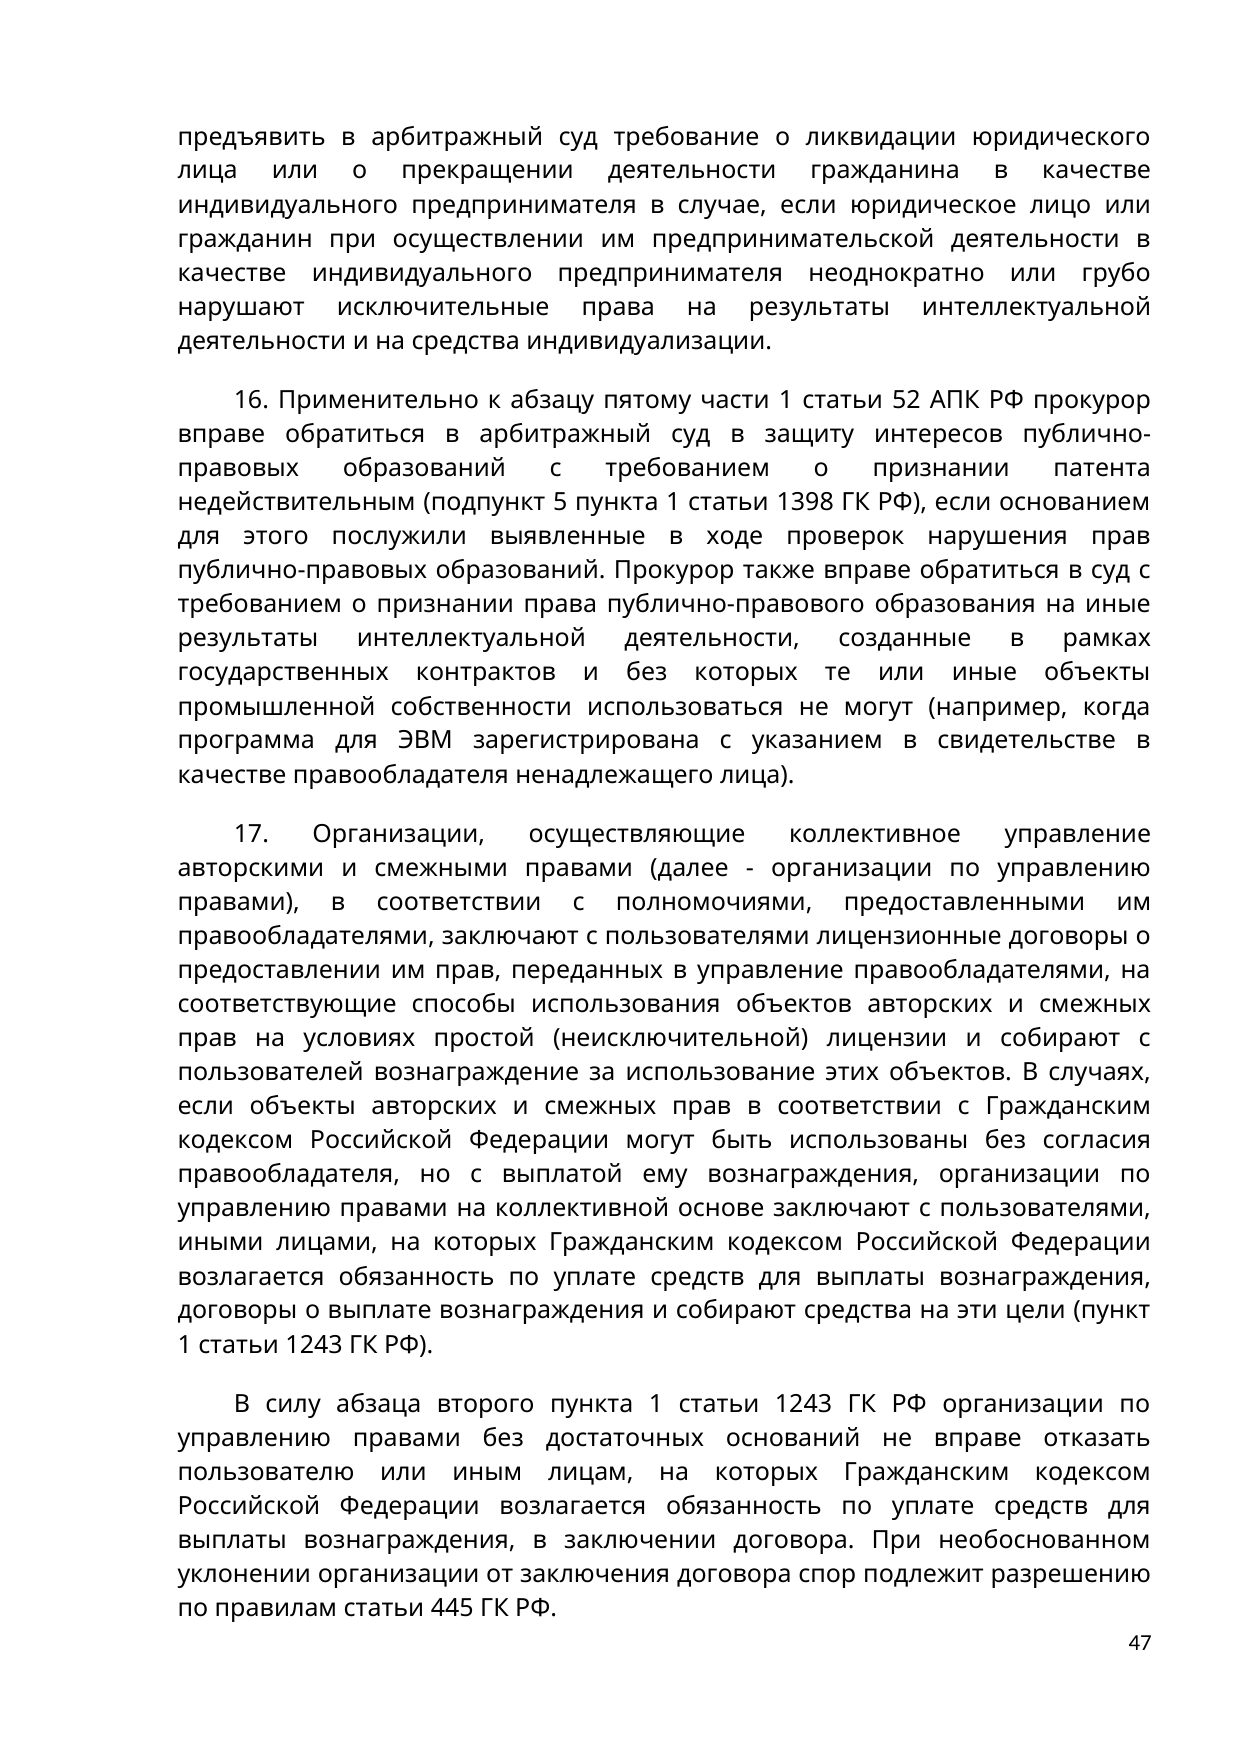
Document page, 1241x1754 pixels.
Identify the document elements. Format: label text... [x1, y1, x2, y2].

text 17. Организации, осуществляющие коллективное управление авторскими и смежными правами (далее - организации по управлению правами), в соответствии с полномочиями, предоставленными им правообладателями, заключают с пользователями лицензионные договоры о предоставлении им прав, переданных в управление правообладателями, на соответствующие способы использования объектов авторских и смежных прав на условиях простой (неисключительной) лицензии и собирают с пользователей вознаграждение за использование этих объектов. В случаях, если объекты авторских и смежных прав в соответствии с Гражданским кодексом Российской Федерации могут быть использованы без согласия правообладателя, но с выплатой ему вознаграждения, организации по управлению правами на коллективной основе заключают с пользователями, иными лицами, на которых Гражданским кодексом Российской Федерации возлагается обязанность по уплате средств для выплаты вознаграждения, договоры о выплате вознаграждения и собирают средства на эти цели (пункт 1 статьи 1243 ГК РФ). [177, 815, 1152, 1360]
text 16. Применительно к абзацу пятому части 1 статьи 52 АПК РФ прокурор вправе обратиться в арбитражный суд в защиту интересов публично-правовых образований с требованием о признании патента недействительным (подпункт 5 пункта 1 статьи 1398 ГК РФ), если основанием для этого послужили выявленные в ходе проверок нарушения прав публично-правовых образований. Прокурор также вправе обратиться в суд с требованием о признании права публично-правового образования на иные результаты интеллектуальной деятельности, созданные в рамках государственных контрактов и без которых те или иные объекты промышленной собственности использоваться не могут (например, когда программа для ЭВМ зарегистрирована с указанием в свидетельстве в качестве правообладателя ненадлежащего лица). [177, 382, 1152, 790]
text В силу абзаца второго пункта 1 статьи 1243 ГК РФ организации по управлению правами без достаточных оснований не вправе отказать пользователю или иным лицам, на которых Гражданским кодексом Российской Федерации возлагается обязанность по уплате средств для выплаты вознаграждения, в заключении договора. При необоснованном уклонении организации от заключения договора спор подлежит разрешению по правилам статьи 445 ГК РФ. [177, 1385, 1152, 1624]
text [177, 118, 1152, 357]
